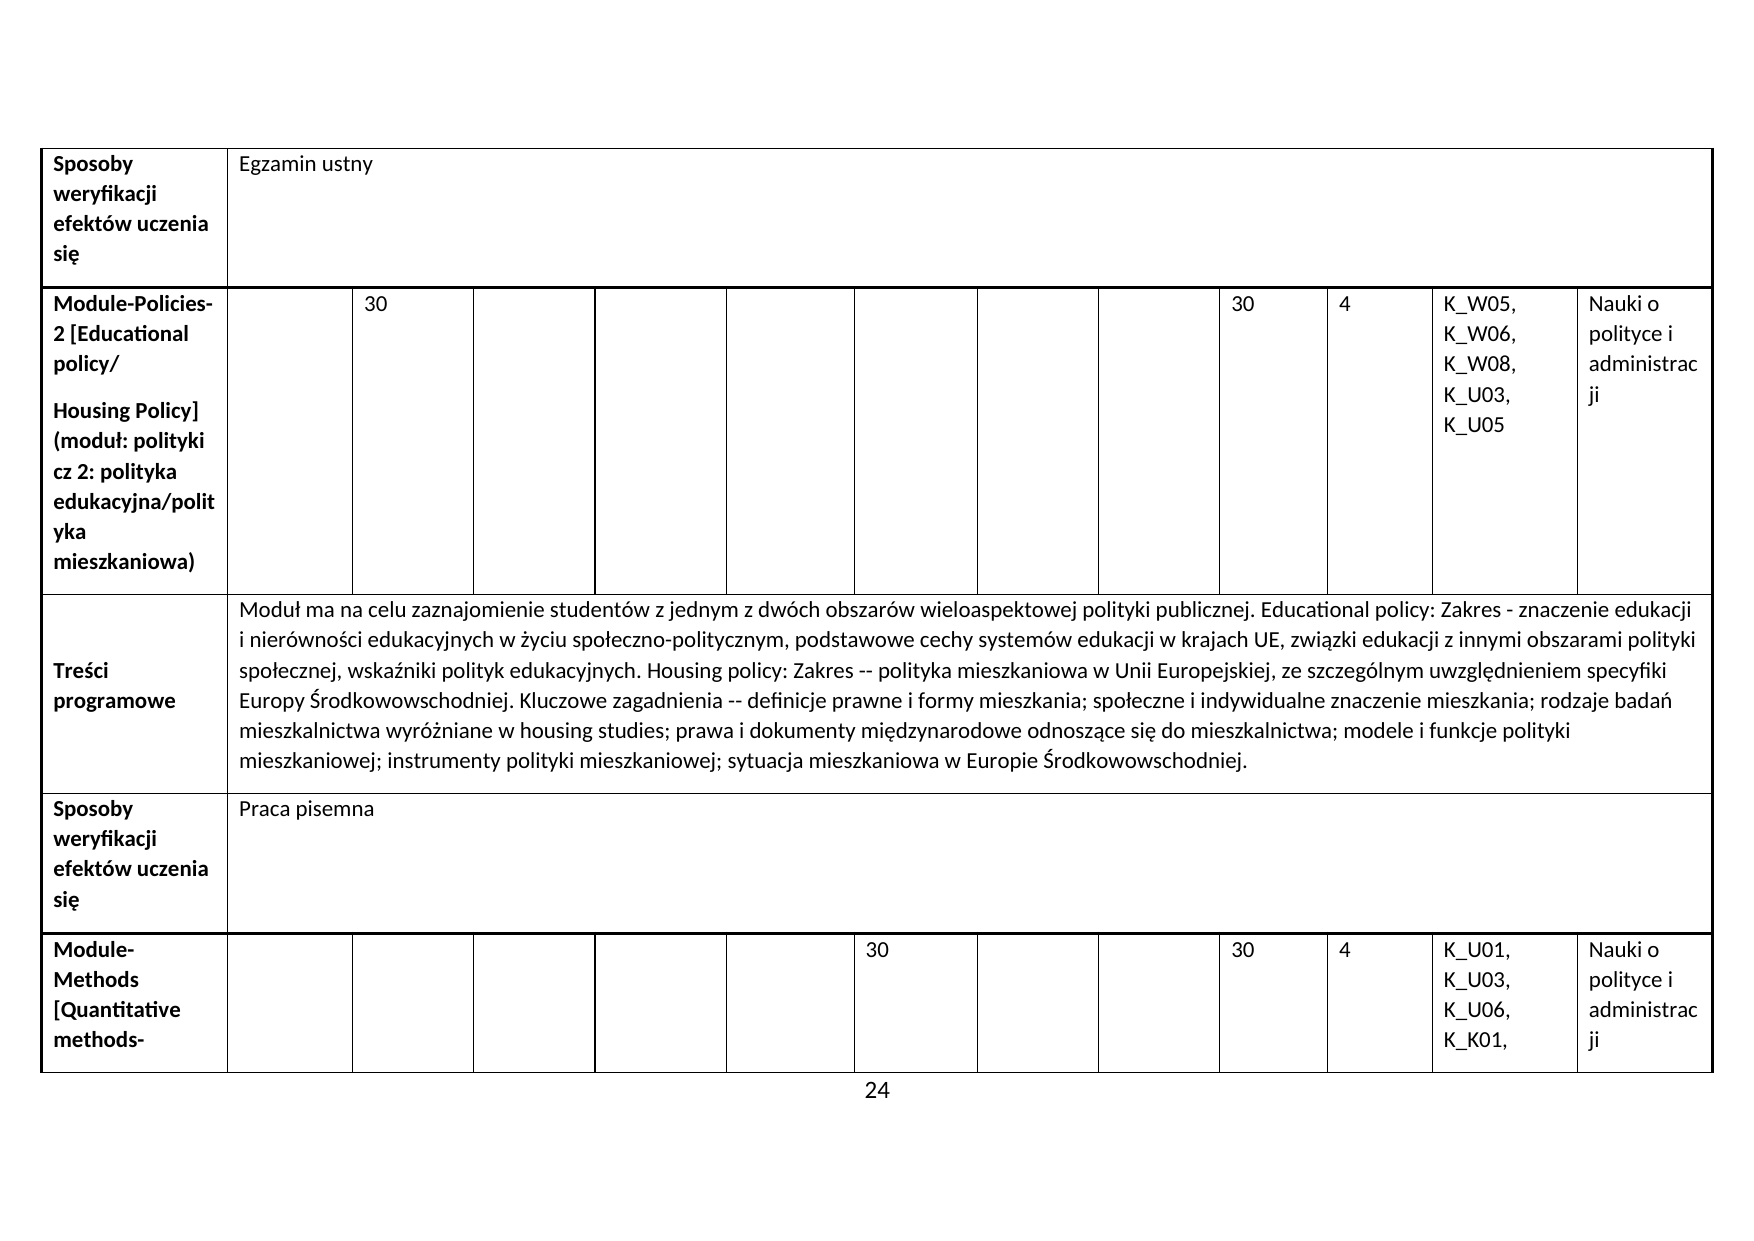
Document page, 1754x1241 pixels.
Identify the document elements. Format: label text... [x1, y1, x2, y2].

table_cell [474, 289, 594, 594]
table_cell [353, 935, 473, 1072]
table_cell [1433, 935, 1577, 1072]
table_cell Moduł ma na celu zaznajomienie studentów z jednym z dwóch obszarów wieloaspektowej polityki publicznej. Educational policy: Zakres - znaczenie edukacji i nierówności edukacyjnych w życiu społeczno-politycznym, podstawowe cechy systemów edukacji w krajach UE, związki edukacji z innymi obszarami polityki społecznej, wskaźniki polityk edukacyjnych. Housing policy: Zakres -- polityka mieszkaniowa w Unii Europejskiej, ze szczególnym uwzględnieniem specyfiki Europy Środkowowschodniej. Kluczowe zagadnienia -- definicje prawne i formy mieszkania; społeczne i indywidualne znaczenie mieszkania; rodzaje badań mieszkalnictwa wyróżniane w housing studies; prawa i dokumenty międzynarodowe odnoszące się do mieszkalnictwa; modele i funkcje polityki mieszkaniowej; instrumenty polityki mieszkaniowej; sytuacja mieszkaniowa w Europie Środkowowschodniej. [228, 595, 1711, 793]
table_cell 4 [1328, 935, 1432, 1072]
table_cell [1578, 935, 1711, 1072]
table_cell [1099, 935, 1219, 1072]
table_cell [474, 935, 594, 1072]
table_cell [43, 935, 227, 1072]
table_cell 30 [1220, 289, 1327, 594]
table_cell [978, 289, 1098, 594]
table_cell K_W05, K_W06, K_W08, K_U03, K_U05 [1433, 289, 1577, 594]
table_cell Sposoby weryfikacji efektów uczenia się [43, 794, 227, 932]
table_cell [727, 935, 854, 1072]
table_cell Egzamin ustny [228, 149, 1711, 286]
table_cell [727, 289, 854, 594]
table_cell 30 [855, 935, 977, 1072]
table_cell [228, 289, 352, 594]
table_cell Praca pisemna [228, 794, 1711, 932]
table_cell 4 [1328, 289, 1432, 594]
table_cell [596, 935, 726, 1072]
table_cell [978, 935, 1098, 1072]
table_cell [1099, 289, 1219, 594]
table_cell Sposoby weryfikacji efektów uczenia się [43, 149, 227, 286]
table_cell [596, 289, 726, 594]
table_cell [855, 289, 977, 594]
table_cell Treści programowe [43, 595, 227, 793]
table_cell 30 [353, 289, 473, 594]
table_cell [228, 935, 352, 1072]
table_cell Nauki o polityce i administracji [1578, 289, 1711, 594]
table_cell 30 [1220, 935, 1327, 1072]
table_cell Module-Policies-2 [Educational policy/ Housing Policy] (moduł: polityki cz 2: polityka edukacyjna/polityka mieszkaniowa) [43, 289, 227, 594]
